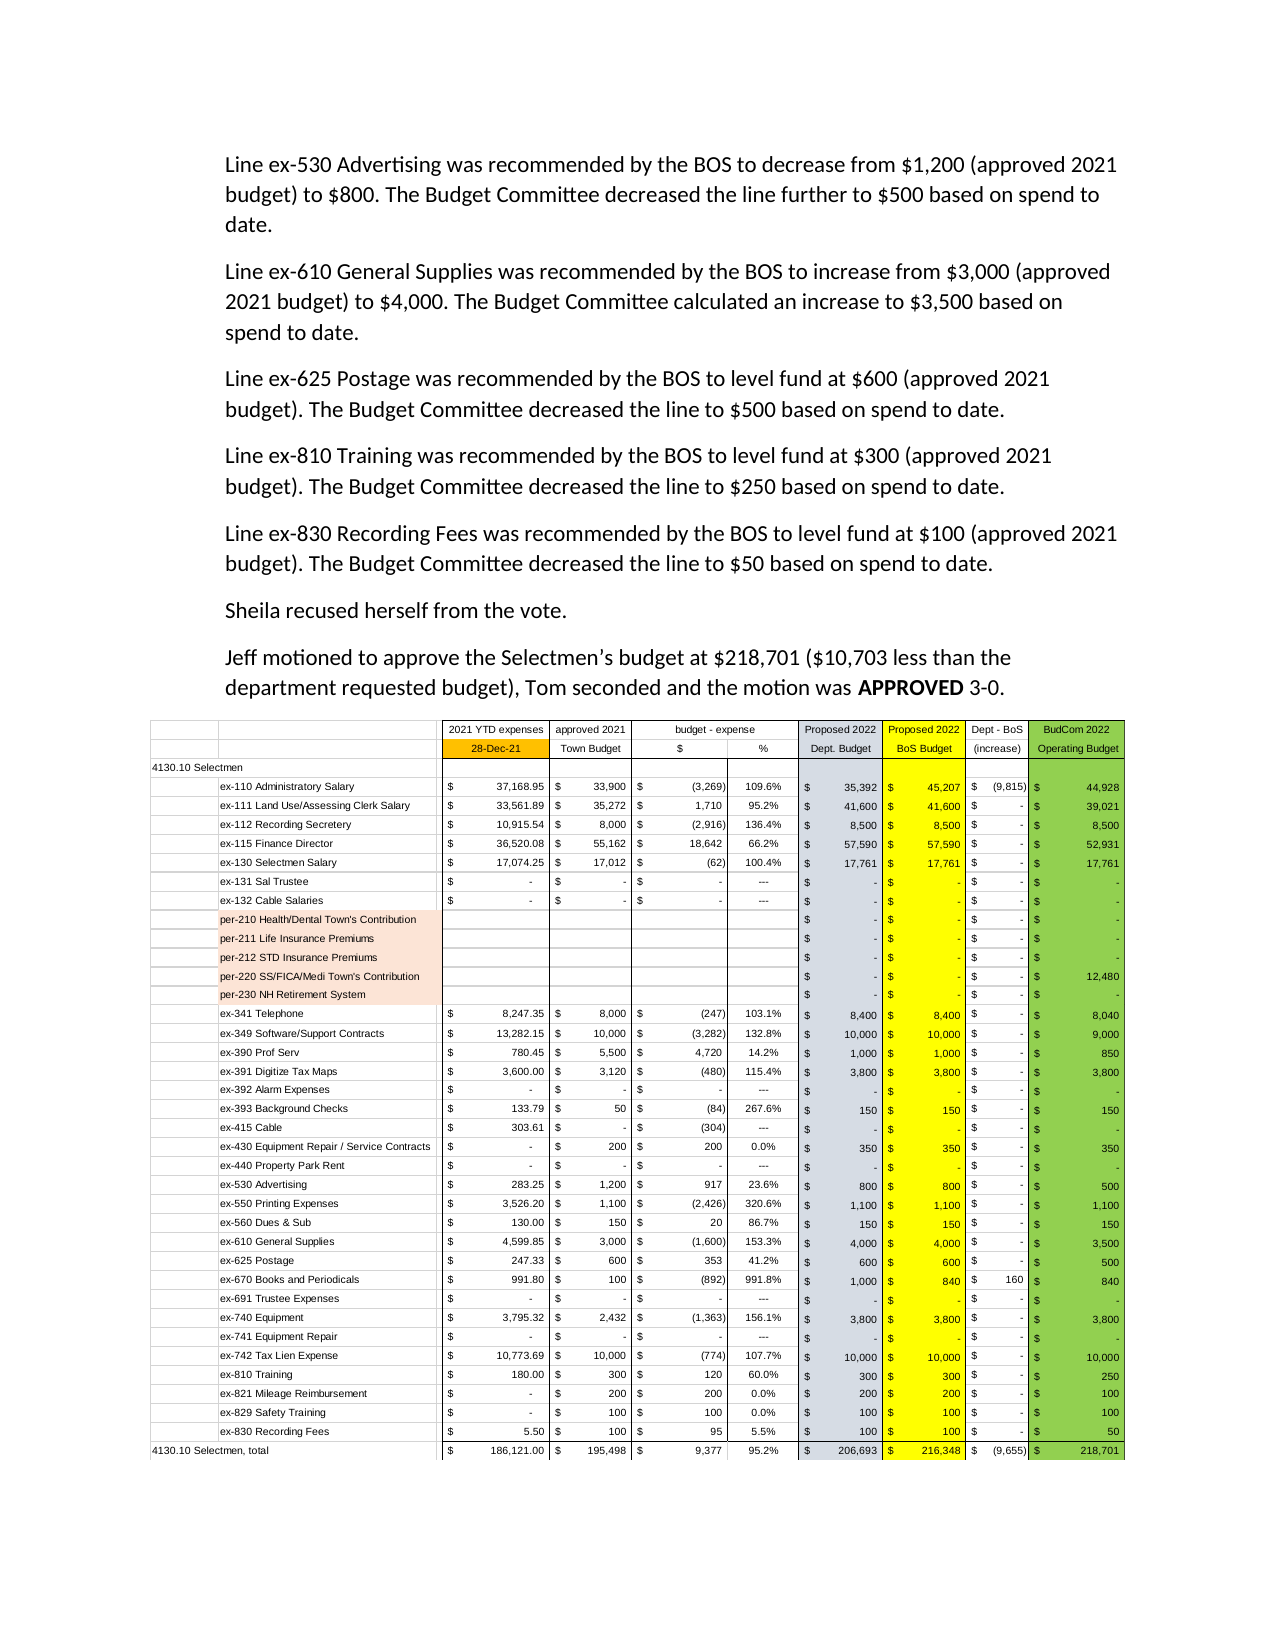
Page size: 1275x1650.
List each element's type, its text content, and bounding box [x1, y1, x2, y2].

text Jeff motioned to approve the Selectmen’s budget at $218,701 ($10,703 less than the department requested budget), Tom seconded and the motion was APPROVED 3-0. [225, 643, 1125, 701]
text Line ex-625 Postage was recommended by the BOS to level fund at $600 (approved 2021 budget). The Budget Committee decreased the line to $500 based on spend to date. [225, 364, 1125, 423]
text Line ex-530 Advertising was recommended by the BOS to decrease from $1,200 (approved 2021 budget) to $800. The Budget Committee decreased the line further to $500 based on spend to date. [225, 150, 1125, 238]
text Line ex-610 General Supplies was recommended by the BOS to increase from $3,000 (approved 2021 budget) to $4,000. The Budget Committee calculated an increase to $3,500 based on spend to date. [225, 257, 1125, 346]
text Line ex-810 Training was recommended by the BOS to level fund at $300 (approved 2021 budget). The Budget Committee decreased the line to $250 based on spend to date. [225, 442, 1125, 500]
text Line ex-830 Recording Fees was recommended by the BOS to level fund at $100 (approved 2021 budget). The Budget Committee decreased the line to $50 based on spend to date. [225, 519, 1125, 577]
text Sheila recused herself from the vote. [225, 596, 1125, 624]
